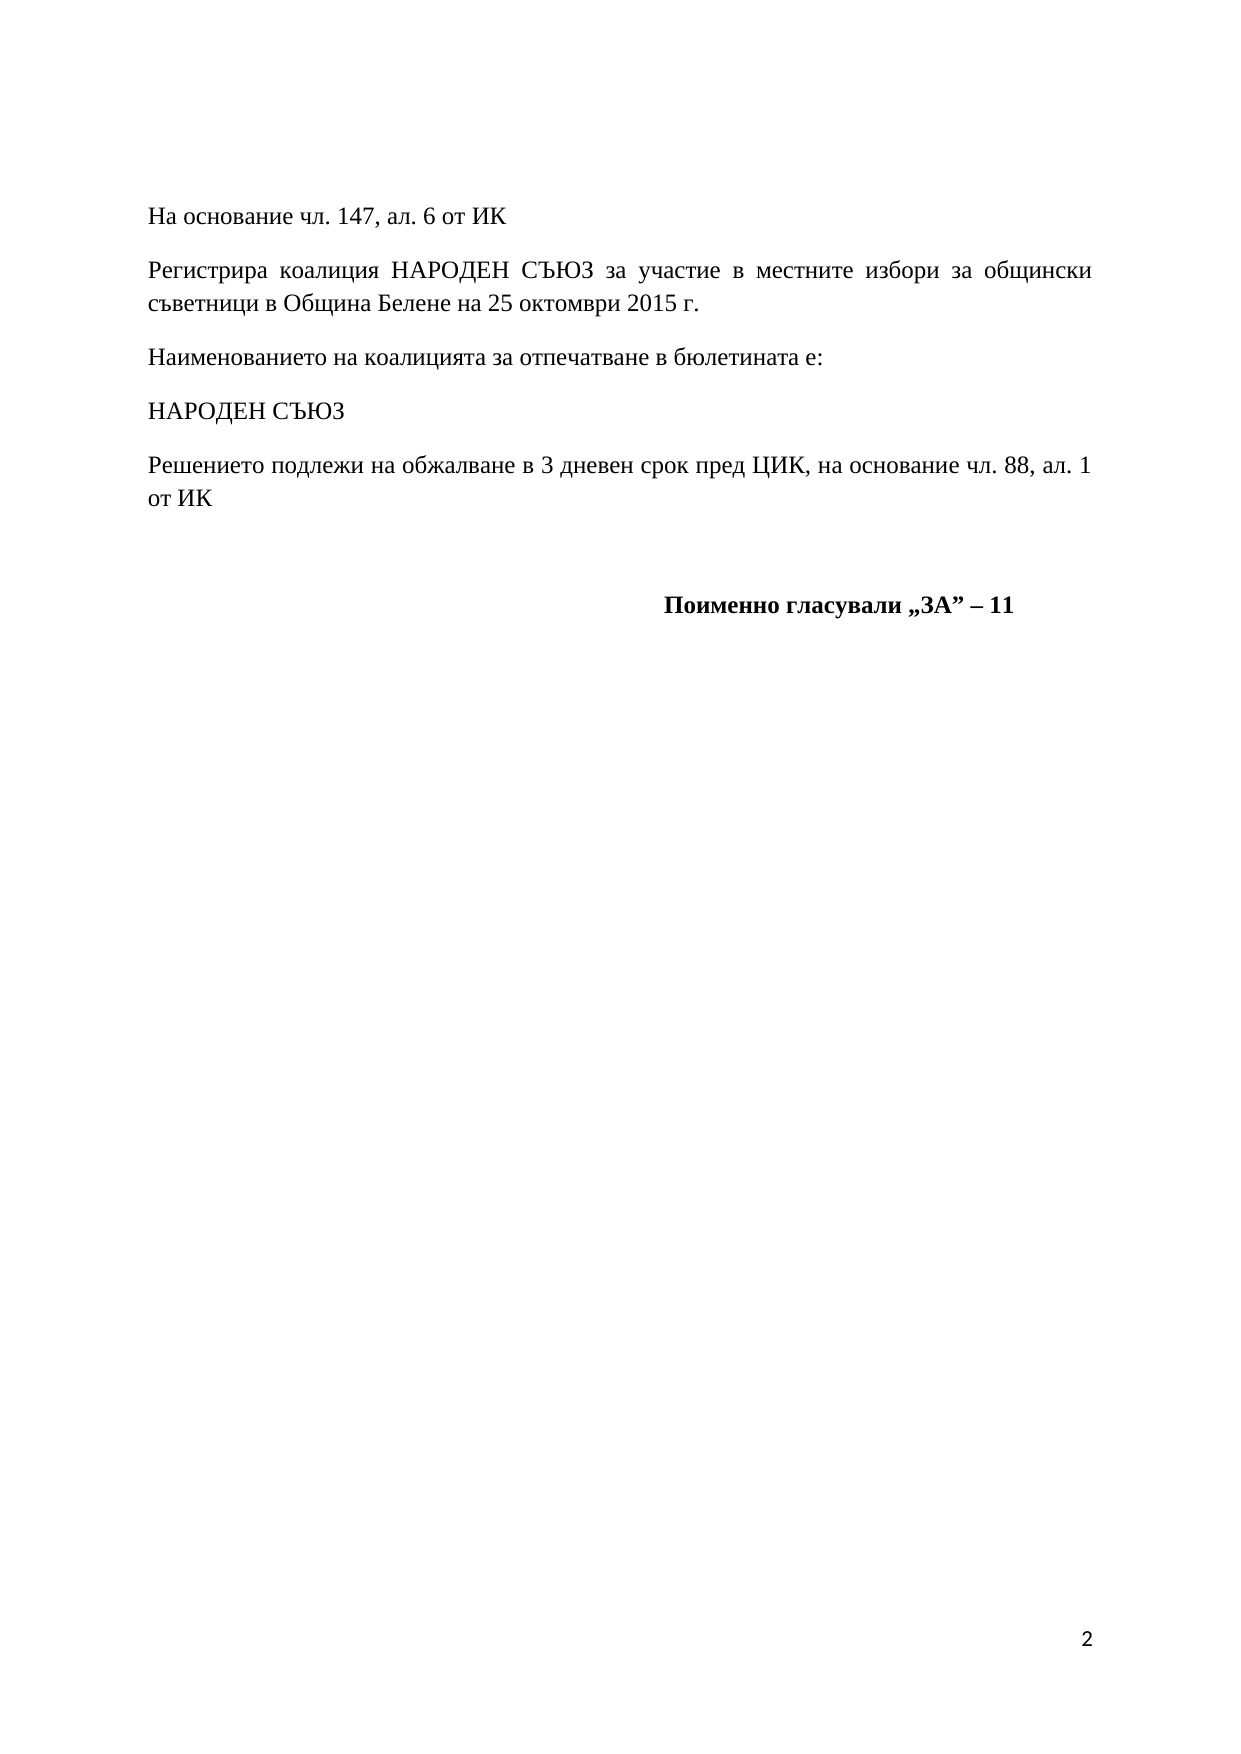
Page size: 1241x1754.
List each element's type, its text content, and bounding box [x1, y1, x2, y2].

text Поименно гласували „ЗА” – 11 [148, 591, 1093, 619]
text На основание чл. 147, ал. 6 от ИК [148, 201, 1093, 230]
text Наименованието на коалицията за отпечатване в бюлетината е: [148, 342, 1093, 371]
text Регистрира коалиция НАРОДЕН СЪЮЗ за участие в местните избори за общински съветници в Община Белене на 25 октомври 2015 г. [148, 255, 1093, 317]
text НАРОДЕН СЪЮЗ [148, 396, 1093, 425]
text Решението подлежи на обжалване в 3 дневен срок пред ЦИК, на основание чл. 88, ал. 1 от ИК [148, 450, 1093, 512]
